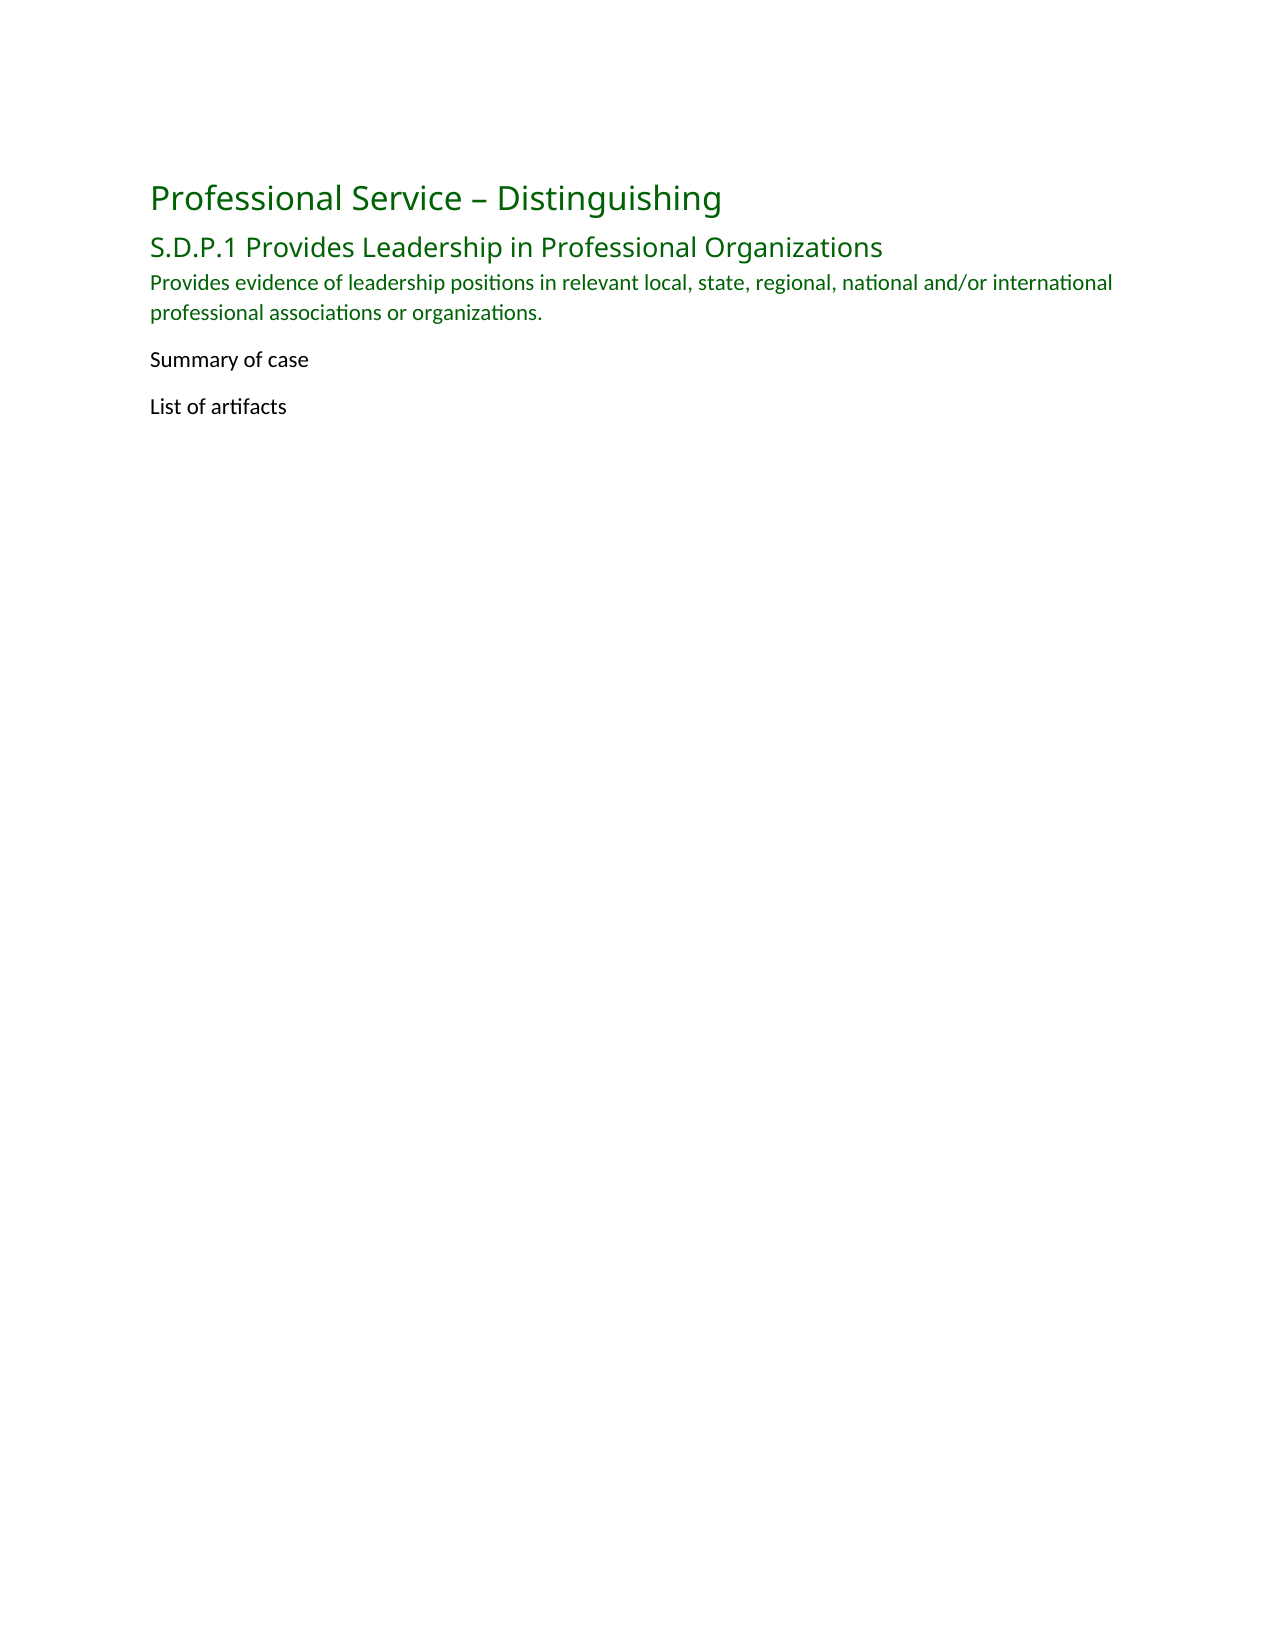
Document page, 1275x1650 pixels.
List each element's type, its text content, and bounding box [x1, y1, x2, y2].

text Provides evidence of leadership positions in relevant local, state, regional, national and/or international professional associations or organizations. [150, 268, 1125, 326]
text List of artifacts [150, 392, 1125, 420]
text Summary of case [150, 345, 1125, 373]
subtitle S.D.P.1 Provides Leadership in Professional Organizations [150, 228, 1125, 265]
subtitle Professional Service – Distinguishing [150, 175, 1125, 220]
